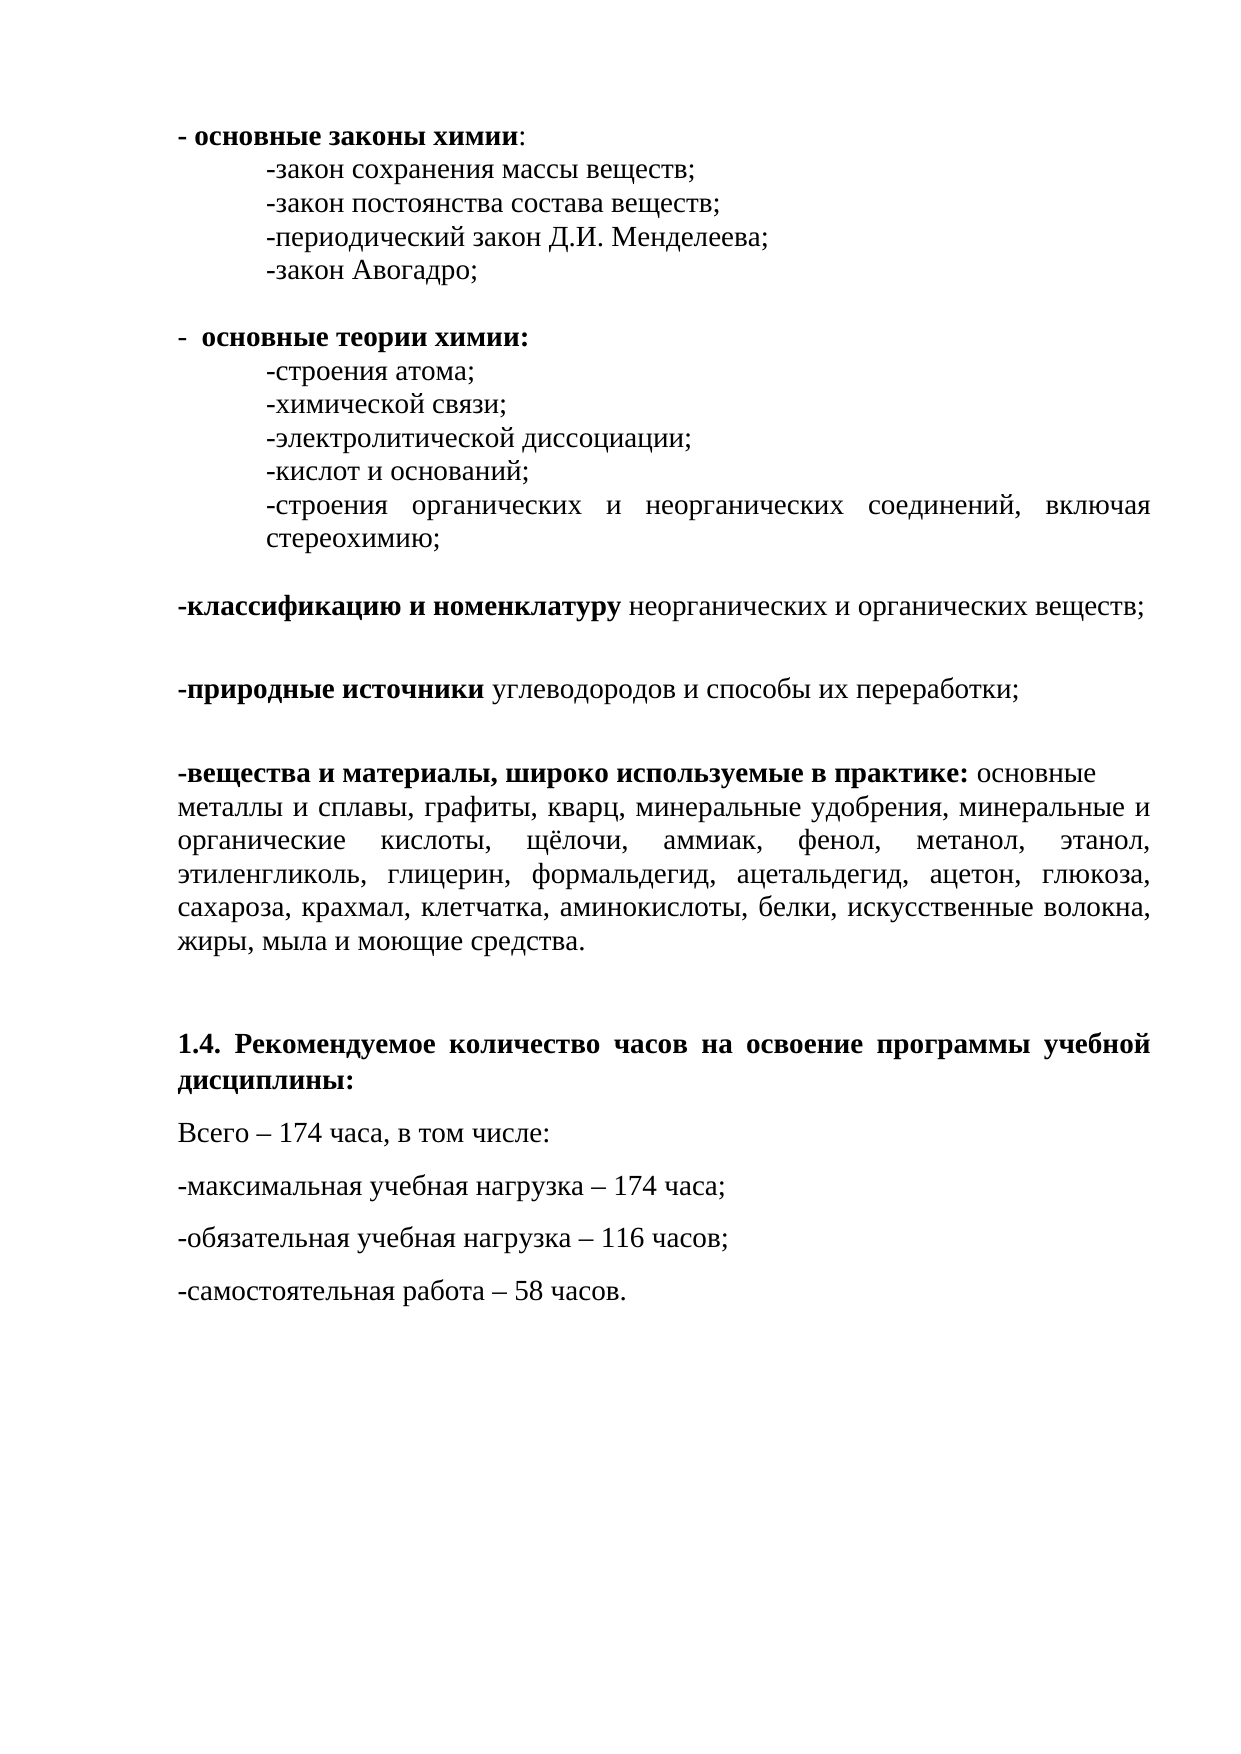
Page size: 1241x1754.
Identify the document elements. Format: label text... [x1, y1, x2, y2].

text -закон Авогадро; [266, 252, 1152, 286]
text - основные законы химии: [177, 118, 1152, 152]
text -обязательная учебная нагрузка – 116 часов; [177, 1221, 1152, 1254]
text -строения атома; [266, 353, 1152, 386]
text - основные теории химии: [177, 319, 1152, 353]
text -закон постоянства состава веществ; [266, 185, 1152, 219]
text Всего – 174 часа, в том числе: [177, 1115, 1152, 1148]
text -строения органических и неорганических соединений, включая стереохимию; [266, 487, 1152, 554]
text -максимальная учебная нагрузка – 174 часа; [177, 1168, 1152, 1201]
text -классификацию и номенклатуру неорганических и органических веществ; [177, 588, 1152, 621]
text -кислот и оснований; [266, 453, 1152, 487]
text 1.4. Рекомендуемое количество часов на освоение программы учебной дисциплины: [177, 1026, 1152, 1096]
text -самостоятельная работа – 58 часов. [177, 1273, 1152, 1307]
text -вещества и материалы, широко используемые в практике: основные [177, 755, 1152, 789]
text -периодический закон Д.И. Менделеева; [266, 219, 1152, 252]
text -химической связи; [266, 386, 1152, 420]
text металлы и сплавы, графиты, кварц, минеральные удобрения, минеральные и органические кислоты, щёлочи, аммиак, фенол, метанол, этанол, этиленгликоль, глицерин, формальдегид, ацетальдегид, ацетон, глюкоза, сахароза, крахмал, клетчатка, аминокислоты, белки, искусственные волокна, жиры, мыла и моющие средства. [177, 789, 1152, 956]
text -природные источники углеводородов и способы их переработки; [177, 671, 1152, 705]
text -закон сохранения массы веществ; [266, 152, 1152, 185]
text -электролитической диссоциации; [266, 420, 1152, 453]
